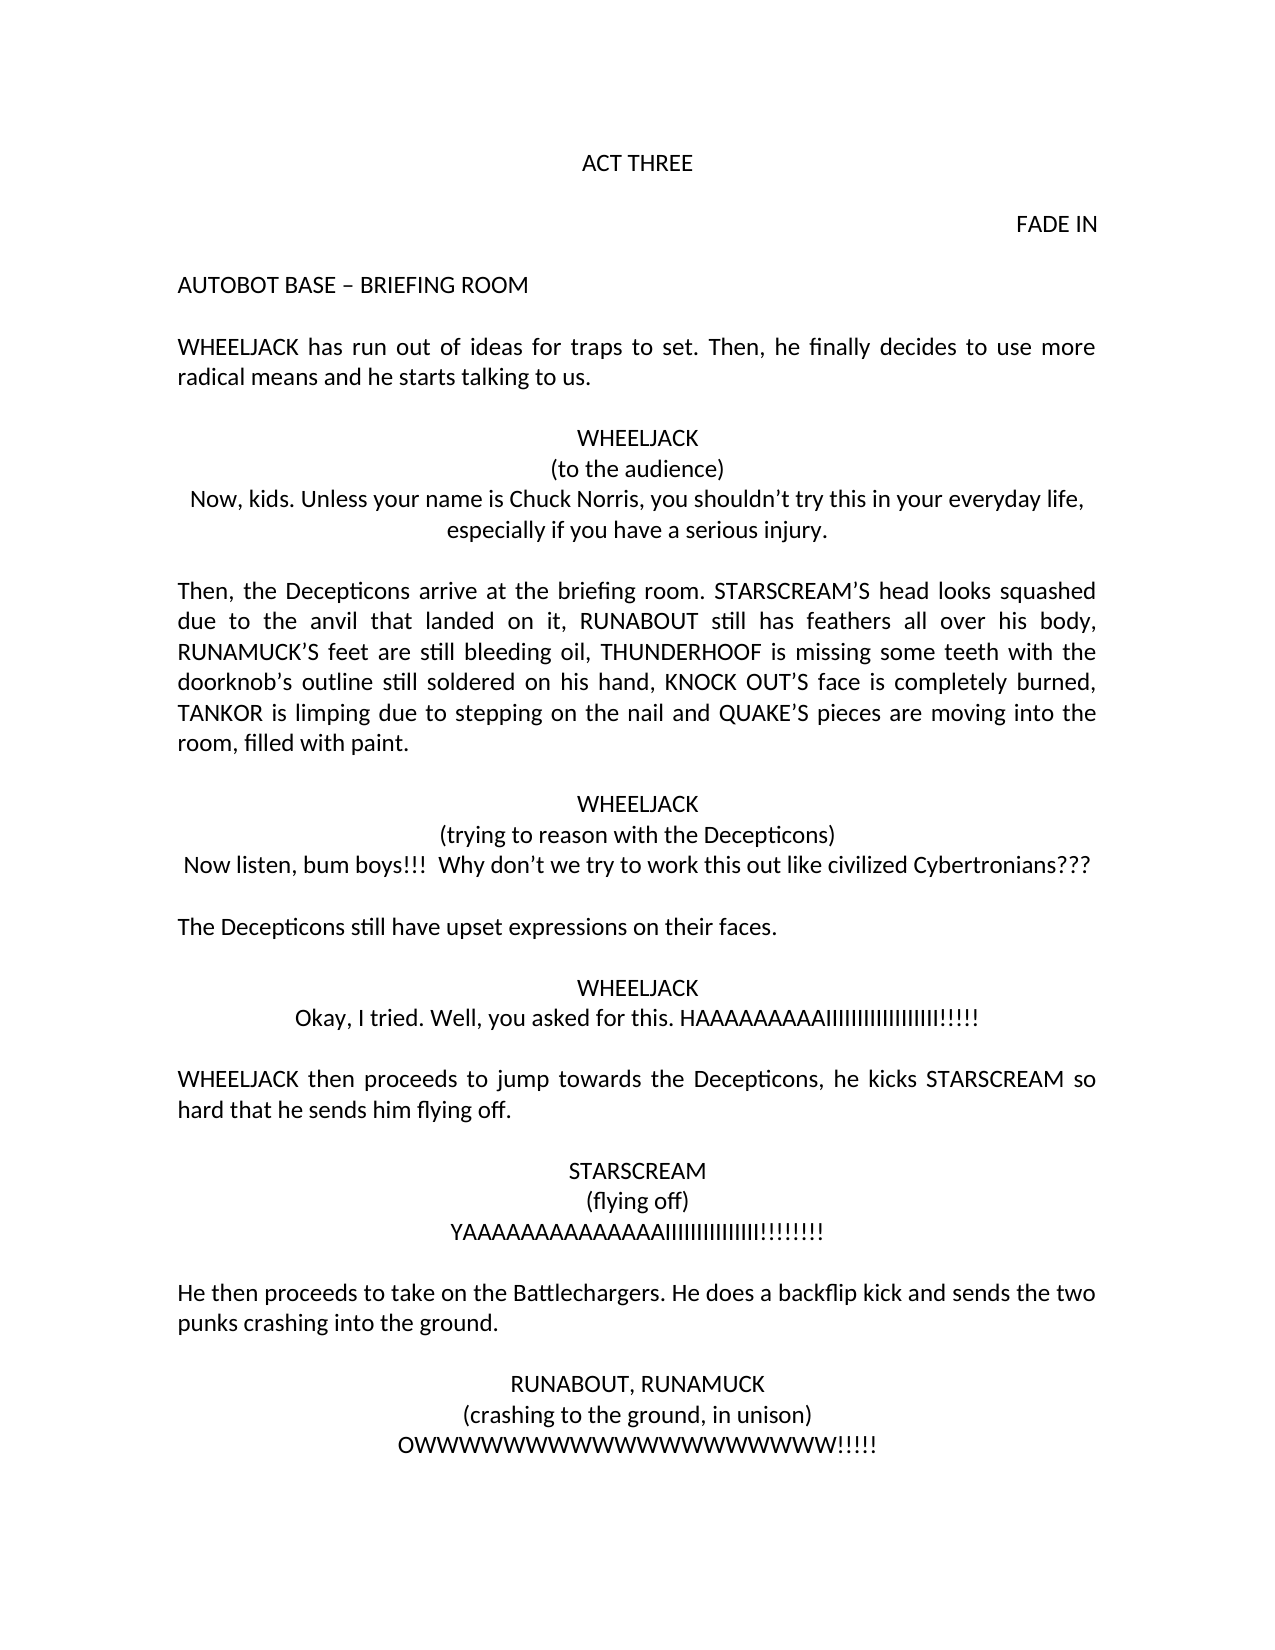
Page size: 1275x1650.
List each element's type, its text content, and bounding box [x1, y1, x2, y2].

text He then proceeds to take on the Battlechargers. He does a backflip kick and sends the two punks crashing into the ground. [177, 1277, 1098, 1338]
text (flying off) YAAAAAAAAAAAAAAIIIIIIIIIIIIIII!!!!!!!! [177, 1185, 1098, 1246]
text Okay, I tried. Well, you asked for this. HAAAAAAAAAIIIIIIIIIIIIIIIIII!!!!! [177, 1002, 1098, 1033]
text WHEELJACK [177, 972, 1098, 1002]
text RUNABOUT, RUNAMUCK [177, 1368, 1098, 1399]
text AUTOBOT BASE – BRIEFING ROOM [177, 270, 1098, 300]
text FADE IN [177, 209, 1098, 239]
text OWWWWWWWWWWWWWWWWWWW!!!!! [177, 1429, 1098, 1460]
text WHEELJACK then proceeds to jump towards the Decepticons, he kicks STARSCREAM so hard that he sends him flying off. [177, 1063, 1098, 1124]
text WHEELJACK [177, 788, 1098, 819]
text WHEELJACK has run out of ideas for traps to set. Then, he finally decides to use more radical means and he starts talking to us. [177, 331, 1098, 392]
text ACT THREE [177, 148, 1098, 178]
text STARSCREAM [177, 1155, 1098, 1185]
text WHEELJACK [177, 422, 1098, 453]
text Now listen, bum boys!!! Why don’t we try to work this out like civilized Cybertronians??? [177, 849, 1098, 880]
text (crashing to the ground, in unison) [177, 1399, 1098, 1429]
text Now, kids. Unless your name is Chuck Norris, you shouldn’t try this in your everyday life, especially if you have a serious injury. [177, 483, 1098, 544]
text The Decepticons still have upset expressions on their faces. [177, 911, 1098, 941]
text (trying to reason with the Decepticons) [177, 819, 1098, 849]
text Then, the Decepticons arrive at the briefing room. STARSCREAM’S head looks squashed due to the anvil that landed on it, RUNABOUT still has feathers all over his body, RUNAMUCK’S feet are still bleeding oil, THUNDERHOOF is missing some teeth with the doorknob’s outline still soldered on his hand, KNOCK OUT’S face is completely burned, TANKOR is limping due to stepping on the nail and QUAKE’S pieces are moving into the room, filled with paint. [177, 575, 1098, 758]
text (to the audience) [177, 453, 1098, 483]
